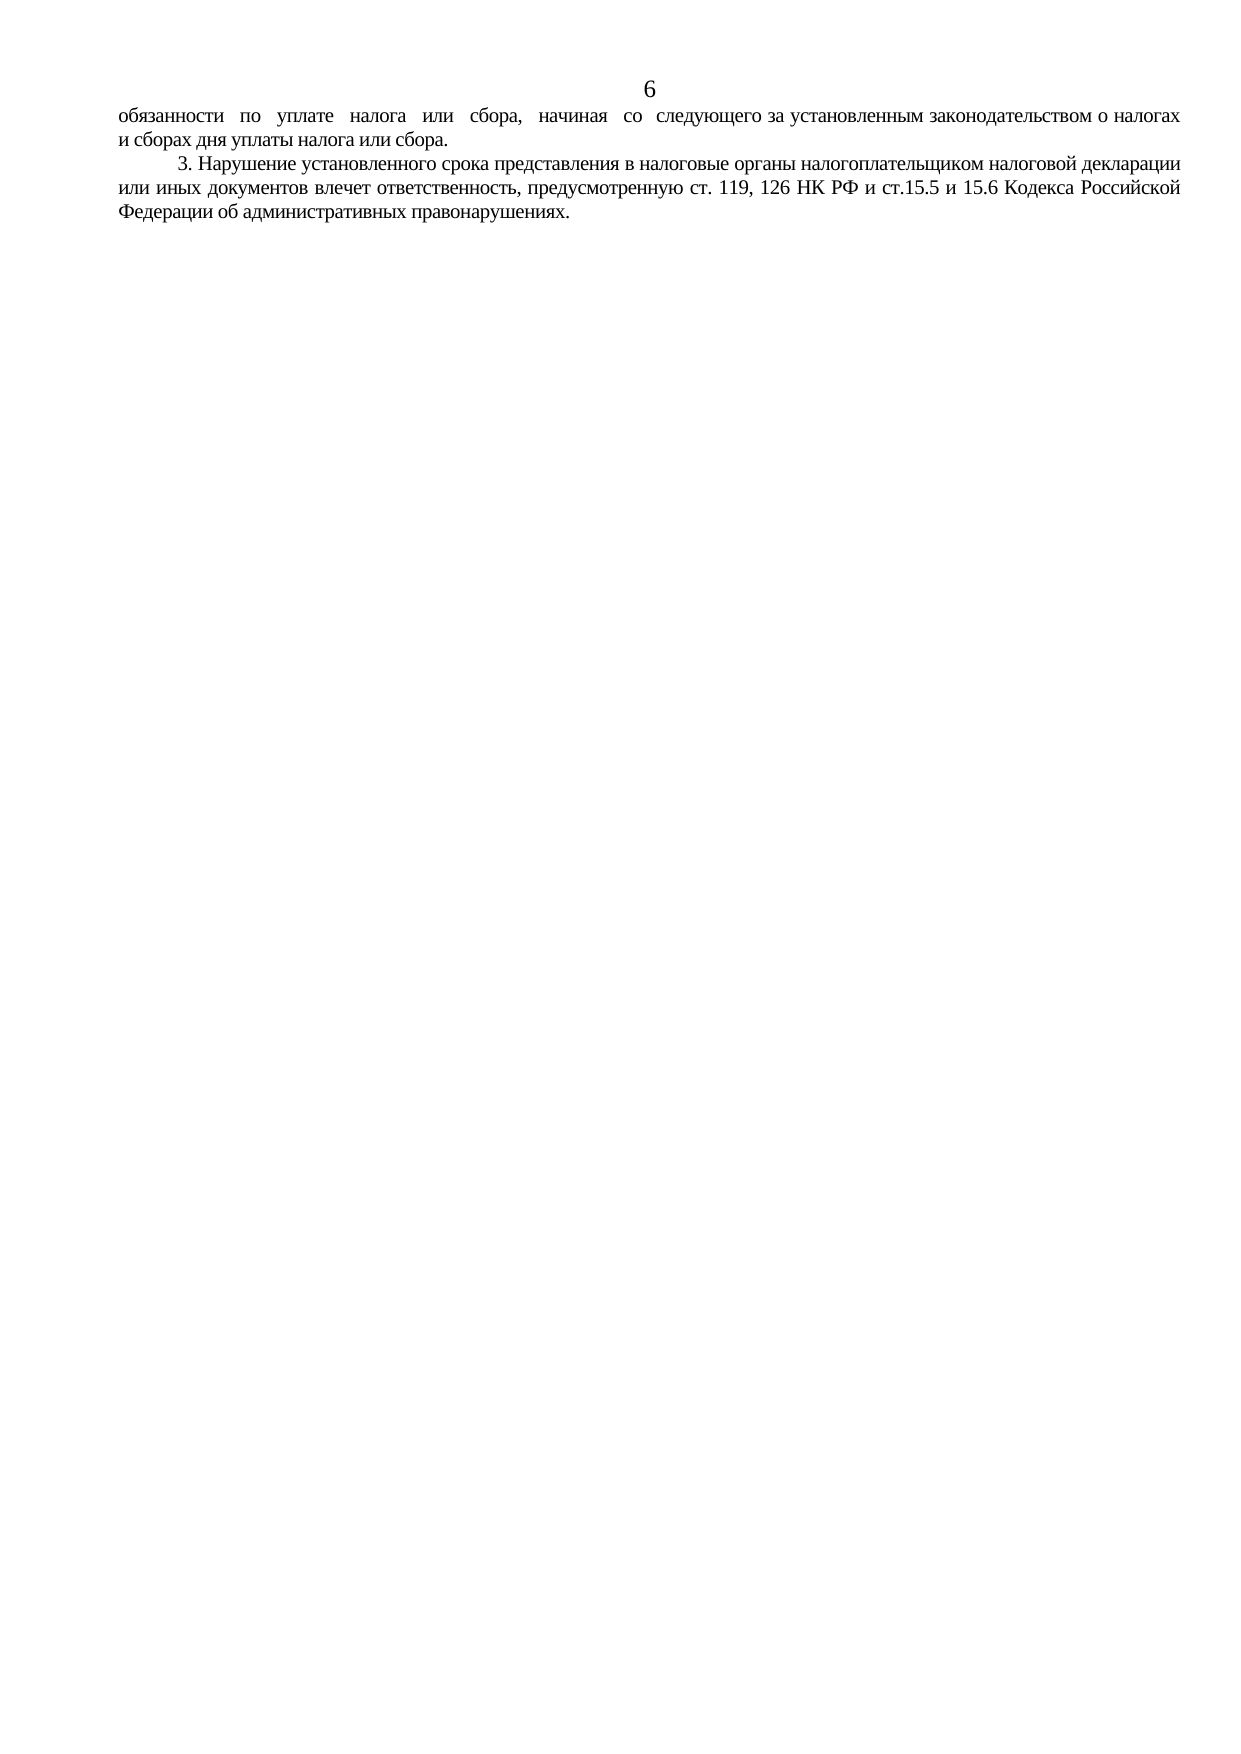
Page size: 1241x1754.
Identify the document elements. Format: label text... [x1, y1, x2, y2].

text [118, 103, 1181, 151]
text 3. Нарушение установленного срока представления в налоговые органы налогоплательщиком налоговой декларации или иных документов влечет ответственность, предусмотренную ст. 119, 126 НК РФ и ст.15.5 и 15.6 Кодекса Российской Федерации об административных правонарушениях. [118, 151, 1181, 223]
